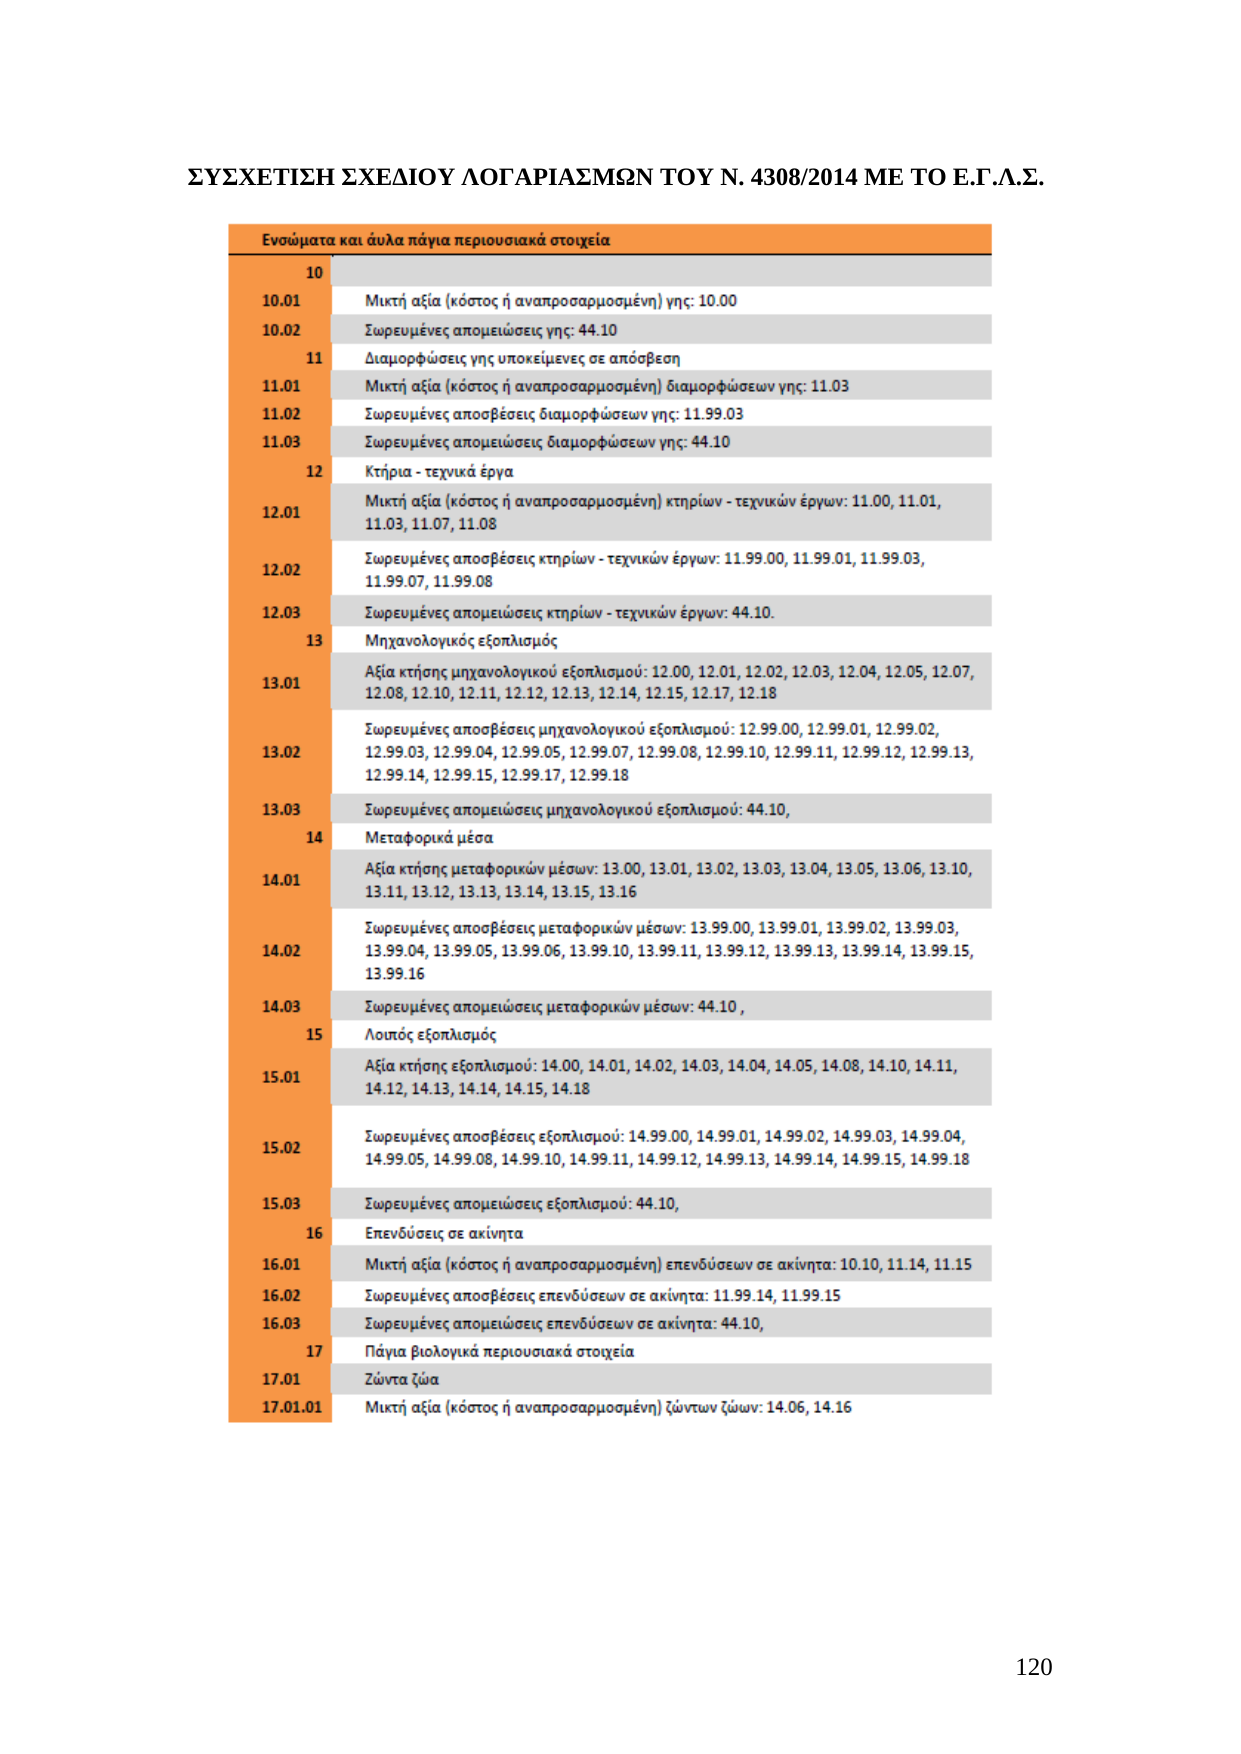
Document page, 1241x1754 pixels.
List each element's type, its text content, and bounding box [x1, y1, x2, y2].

text ΣΥΣΧΕΤΙΣΗ ΣΧΕΔΙΟΥ ΛΟΓΑΡΙΑΣΜΩΝ ΤΟΥ Ν. 4308/2014 ΜΕ ΤΟ Ε.Γ.Λ.Σ. [187, 162, 1053, 191]
picture [208, 203, 1032, 1431]
